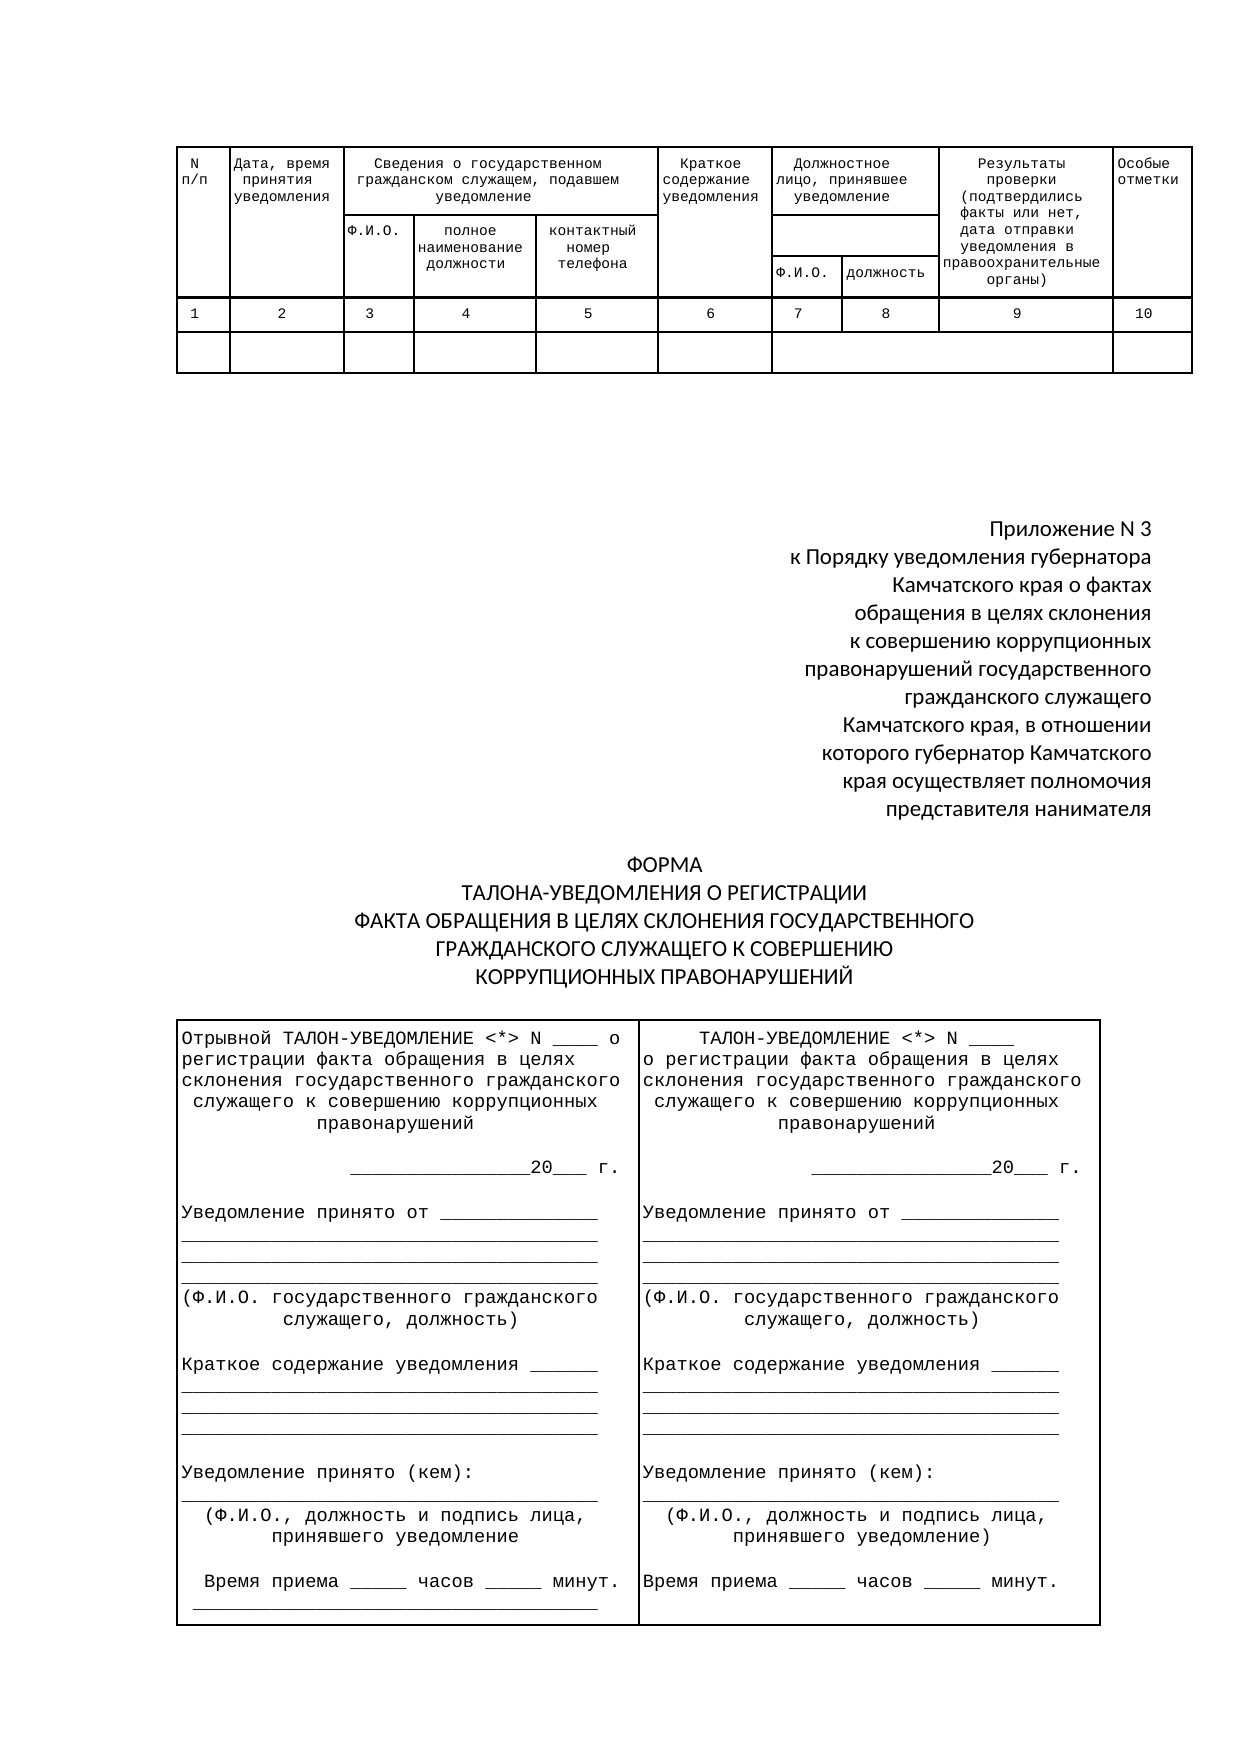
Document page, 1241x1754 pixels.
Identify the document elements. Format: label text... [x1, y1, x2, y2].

table_cell 10 [1114, 299, 1191, 331]
table_cell Ф.И.О. [773, 257, 841, 296]
title ГРАЖДАНСКОГО СЛУЖАЩЕГО К СОВЕРШЕНИЮ [177, 934, 1152, 962]
title ФАКТА ОБРАЩЕНИЯ В ЦЕЛЯХ СКЛОНЕНИЯ ГОСУДАРСТВЕННОГО [177, 906, 1152, 934]
text Камчатского края о фактах [177, 570, 1152, 598]
table_header Сведения о государственном гражданском служащем, подавшем уведомление [345, 148, 657, 213]
table_cell [231, 333, 343, 372]
text к Порядку уведомления губернатора [177, 542, 1152, 570]
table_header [178, 1021, 638, 1624]
table_cell [178, 333, 229, 372]
text Приложение N 3 [177, 514, 1152, 542]
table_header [640, 1021, 1099, 1624]
table_cell 8 [843, 299, 938, 331]
table_cell полное наименование должности [415, 216, 535, 296]
table_cell [773, 216, 938, 255]
text правонарушений государственного [177, 654, 1152, 682]
table_cell 4 [415, 299, 535, 331]
table_cell 9 [940, 299, 1112, 331]
table_header Краткое содержание уведомления [659, 148, 771, 296]
table_header Должностное лицо, принявшее уведомление [773, 148, 938, 213]
table_cell [1114, 333, 1191, 372]
text Камчатского края, в отношении [177, 710, 1152, 738]
table_cell 3 [345, 299, 413, 331]
table_cell [345, 333, 413, 372]
table_cell контактный номер телефона [537, 216, 657, 296]
text к совершению коррупционных [177, 626, 1152, 654]
table_cell 7 [773, 299, 841, 331]
table_cell 5 [537, 299, 657, 331]
table_cell должность [843, 257, 938, 296]
table_cell [415, 333, 535, 372]
table_cell [537, 333, 657, 372]
table_cell [659, 333, 771, 372]
table_header Результаты проверки (подтвердились факты или нет, дата отправки уведомления в правоохранительные органы) [940, 148, 1112, 296]
table_cell 1 [178, 299, 229, 331]
table_header Особые отметки [1114, 148, 1191, 296]
table_cell [773, 333, 1112, 372]
text обращения в целях склонения [177, 598, 1152, 626]
text края осуществляет полномочия [177, 766, 1152, 794]
title ФОРМА [177, 850, 1152, 878]
table_header Дата, время принятия уведомления [231, 148, 343, 296]
table_cell 6 [659, 299, 771, 331]
title ТАЛОНА-УВЕДОМЛЕНИЯ О РЕГИСТРАЦИИ [177, 878, 1152, 906]
table_cell Ф.И.О. [345, 216, 413, 296]
text которого губернатор Камчатского [177, 738, 1152, 766]
text представителя нанимателя [177, 794, 1152, 822]
table_header N п/п [178, 148, 229, 296]
title КОРРУПЦИОННЫХ ПРАВОНАРУШЕНИЙ [177, 962, 1152, 991]
table_cell 2 [231, 299, 343, 331]
text гражданского служащего [177, 682, 1152, 710]
